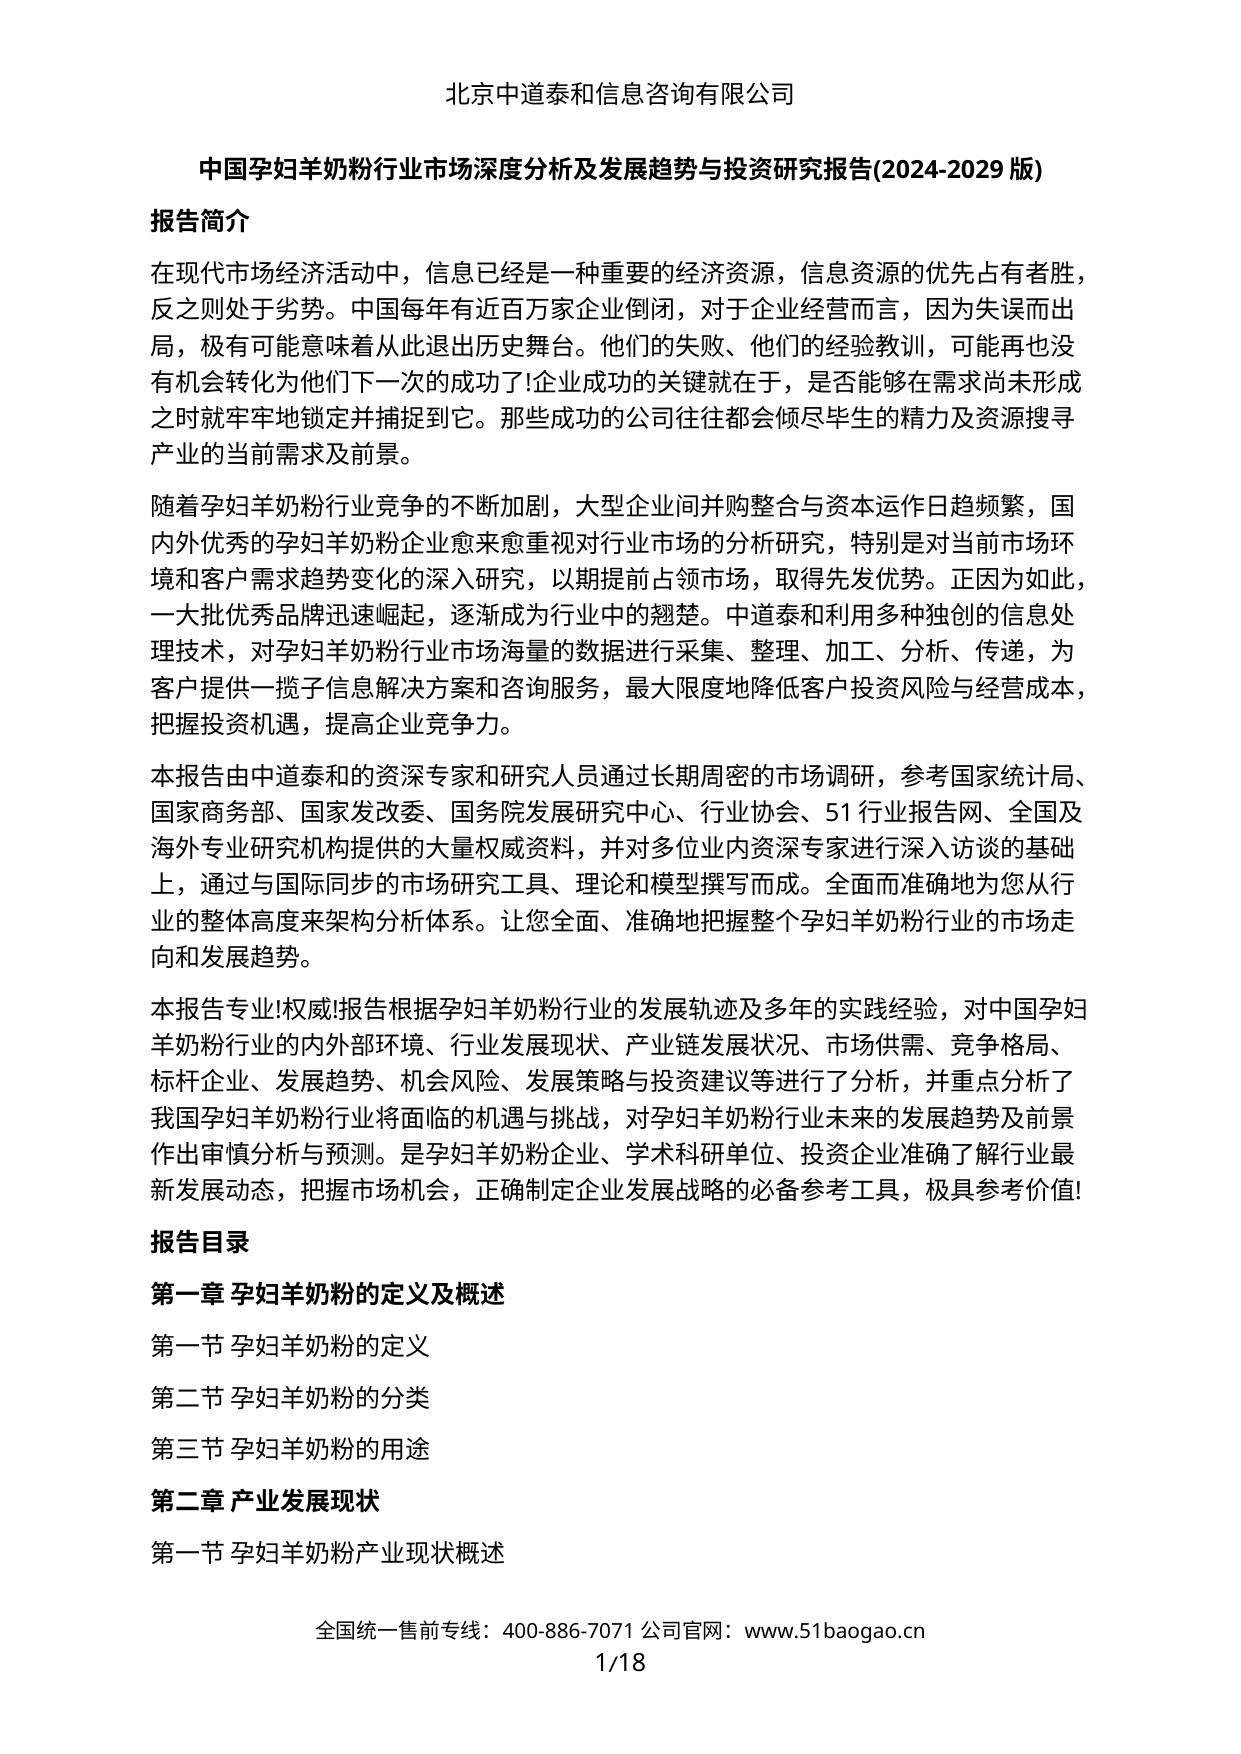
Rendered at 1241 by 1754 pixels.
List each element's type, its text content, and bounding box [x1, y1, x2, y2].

text 报告目录 [150, 1222, 1090, 1259]
text 本报告由中道泰和的资深专家和研究人员通过长期周密的市场调研，参考国家统计局、国家商务部、国家发改委、国务院发展研究中心、行业协会、51行业报告网、全国及海外专业研究机构提供的大量权威资料，并对多位业内资深专家进行深入访谈的基础上，通过与国际同步的市场研究工具、理论和模型撰写而成。全面而准确地为您从行业的整体高度来架构分析体系。让您全面、准确地把握整个孕妇羊奶粉行业的市场走向和发展趋势。 [150, 756, 1090, 974]
text 中国孕妇羊奶粉行业市场深度分析及发展趋势与投资研究报告(2024-2029版) [150, 150, 1090, 186]
text 随着孕妇羊奶粉行业竞争的不断加剧，大型企业间并购整合与资本运作日趋频繁，国内外优秀的孕妇羊奶粉企业愈来愈重视对行业市场的分析研究，特别是对当前市场环境和客户需求趋势变化的深入研究，以期提前占领市场，取得先发优势。正因为如此，一大批优秀品牌迅速崛起，逐渐成为行业中的翘楚。中道泰和利用多种独创的信息处理技术，对孕妇羊奶粉行业市场海量的数据进行采集、整理、加工、分析、传递，为客户提供一揽子信息解决方案和咨询服务，最大限度地降低客户投资风险与经营成本，把握投资机遇，提高企业竞争力。 [150, 487, 1090, 741]
text 第一节 孕妇羊奶粉产业现状概述 [150, 1534, 1090, 1570]
text 第二节 孕妇羊奶粉的分类 [150, 1378, 1090, 1414]
text 报告简介 [150, 202, 1090, 238]
text 第一章 孕妇羊奶粉的定义及概述 [150, 1274, 1090, 1311]
text 本报告专业!权威!报告根据孕妇羊奶粉行业的发展轨迹及多年的实践经验，对中国孕妇羊奶粉行业的内外部环境、行业发展现状、产业链发展状况、市场供需、竞争格局、标杆企业、发展趋势、机会风险、发展策略与投资建议等进行了分析，并重点分析了我国孕妇羊奶粉行业将面临的机遇与挑战，对孕妇羊奶粉行业未来的发展趋势及前景作出审慎分析与预测。是孕妇羊奶粉企业、学术科研单位、投资企业准确了解行业最新发展动态，把握市场机会，正确制定企业发展战略的必备参考工具，极具参考价值! [150, 989, 1090, 1207]
text 第二章 产业发展现状 [150, 1482, 1090, 1518]
text 第一节 孕妇羊奶粉的定义 [150, 1326, 1090, 1362]
text 第三节 孕妇羊奶粉的用途 [150, 1430, 1090, 1466]
text 在现代市场经济活动中，信息已经是一种重要的经济资源，信息资源的优先占有者胜，反之则处于劣势。中国每年有近百万家企业倒闭，对于企业经营而言，因为失误而出局，极有可能意味着从此退出历史舞台。他们的失败、他们的经验教训，可能再也没有机会转化为他们下一次的成功了!企业成功的关键就在于，是否能够在需求尚未形成之时就牢牢地锁定并捕捉到它。那些成功的公司往往都会倾尽毕生的精力及资源搜寻产业的当前需求及前景。 [150, 254, 1090, 471]
